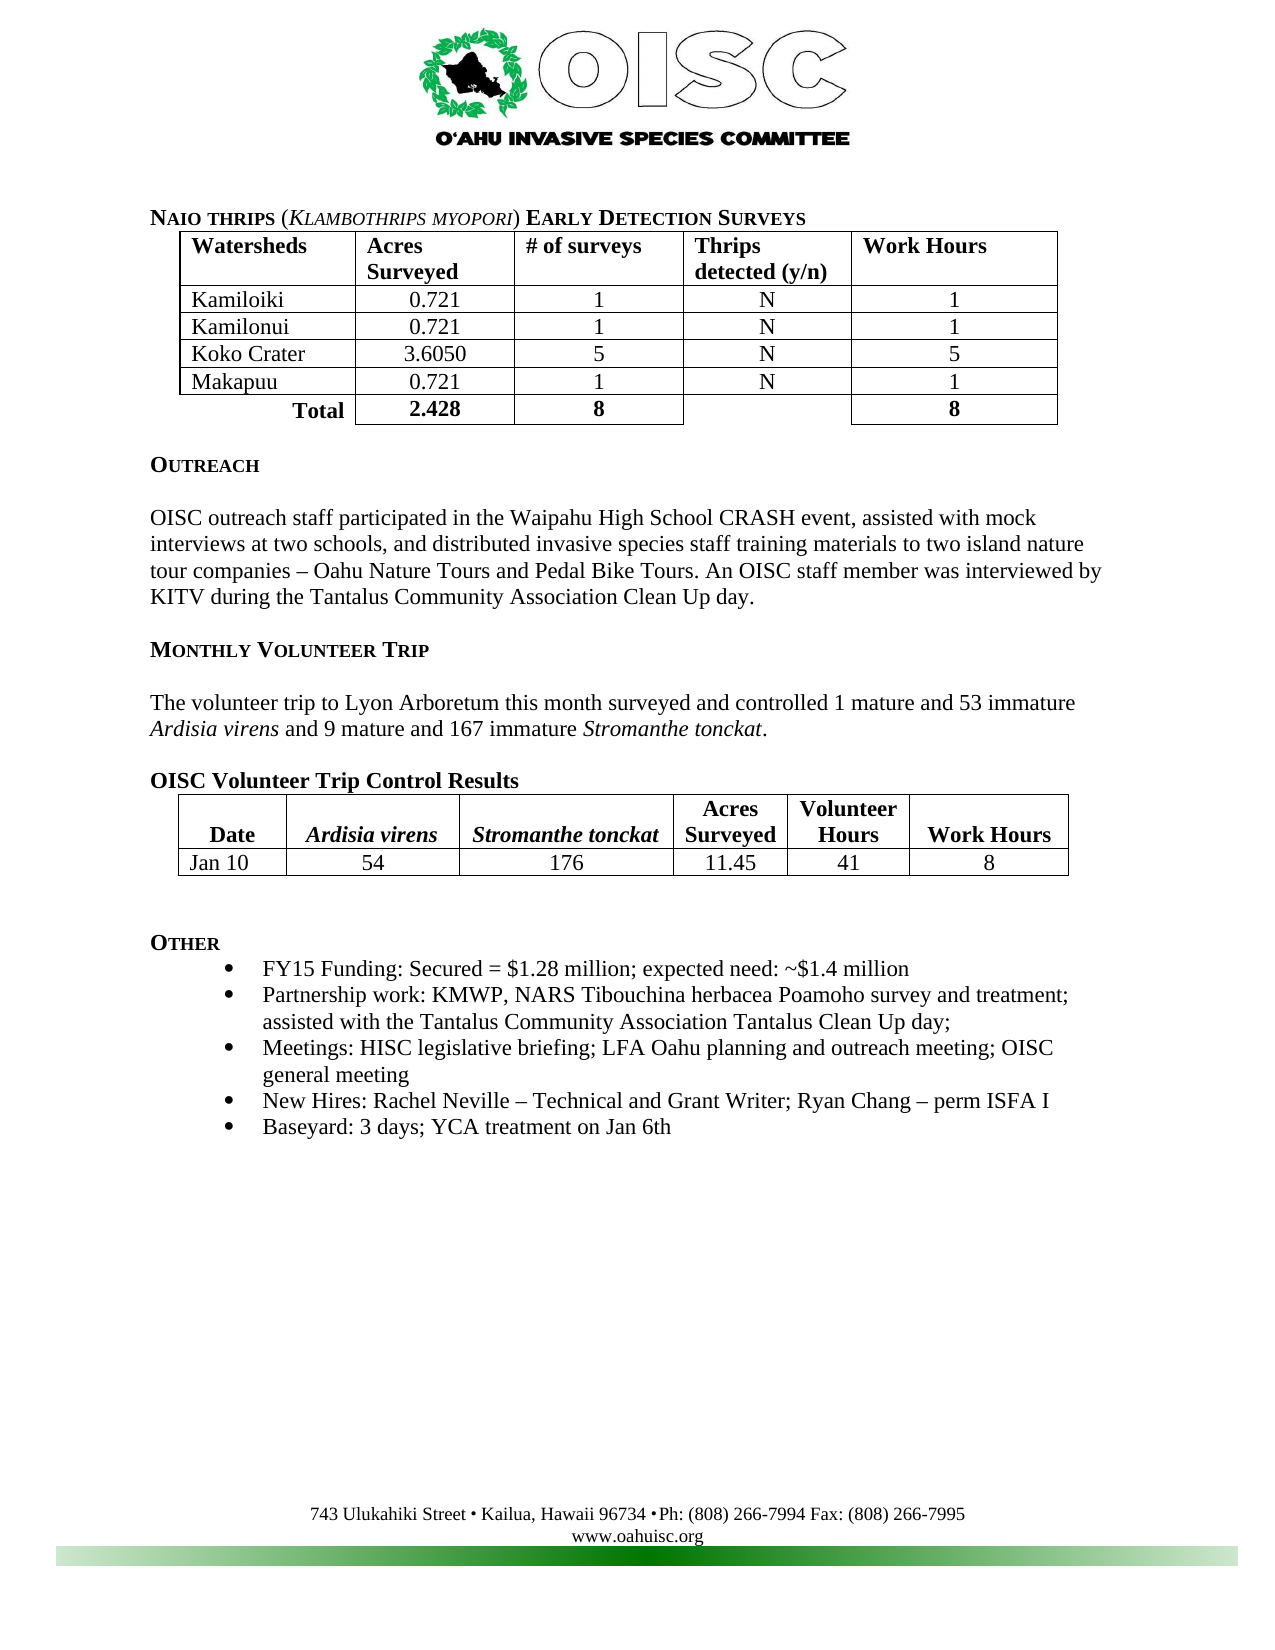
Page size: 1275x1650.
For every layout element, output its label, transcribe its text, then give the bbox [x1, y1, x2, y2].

list Baseyard: 3 days; YCA treatment on Jan 6th [225, 1113, 1125, 1140]
text Outreach [150, 451, 1125, 478]
table_cell N [684, 286, 851, 312]
text Monthly Volunteer Trip [150, 636, 1125, 662]
table_header Stromanthe tonckat [460, 795, 673, 848]
table_header Ardisia virens [287, 795, 459, 848]
table_cell 5 [852, 340, 1057, 367]
table_cell 1 [852, 313, 1057, 339]
table_cell 176 [460, 849, 673, 875]
table_cell 0.721 [356, 313, 514, 339]
table_cell 0.721 [356, 368, 514, 394]
table_cell 8 [515, 395, 683, 424]
table_cell 11.45 [674, 849, 787, 875]
table_header # of surveys [515, 232, 683, 284]
table_cell 1 [852, 368, 1057, 394]
list Partnership work: KMWP, NARS Tibouchina herbacea Poamoho survey and treatment; assisted with the Tantalus Community Association Tantalus Clean Up day; [225, 982, 1125, 1034]
text The volunteer trip to Lyon Arboretum this month surveyed and controlled 1 mature and 53 immature Ardisia virens and 9 mature and 167 immature Stromanthe tonckat. [150, 688, 1125, 741]
table_cell Makapuu [181, 368, 355, 394]
table_cell Kamiloiki [181, 286, 355, 312]
table_header Acres Surveyed [356, 232, 514, 284]
picture [415, 23, 856, 152]
table_cell 1 [515, 313, 683, 339]
table_cell 41 [788, 849, 909, 875]
list Meetings: HISC legislative briefing; LFA Oahu planning and outreach meeting; OISC general meeting [225, 1034, 1125, 1087]
table_cell 1 [852, 286, 1057, 312]
table_cell 3.6050 [356, 340, 514, 367]
table_header Watersheds [181, 232, 355, 284]
table_cell Kamilonui [181, 313, 355, 339]
table_cell N [684, 340, 851, 367]
table_cell 0.721 [356, 286, 514, 312]
table_header Acres Surveyed [674, 795, 787, 848]
list New Hires: Rachel Neville – Technical and Grant Writer; Ryan Chang – perm ISFA I [225, 1087, 1125, 1113]
table_cell 54 [287, 849, 459, 875]
table_header Work Hours [852, 232, 1057, 284]
table_cell 8 [910, 849, 1068, 875]
table_cell Koko Crater [181, 340, 355, 367]
table_cell 1 [515, 286, 683, 312]
table_header Date [179, 795, 286, 848]
table_cell Jan 10 [179, 849, 286, 875]
table_cell N [684, 313, 851, 339]
table_cell 8 [852, 395, 1057, 424]
table_cell 5 [515, 340, 683, 367]
list FY15 Funding: Secured = $1.28 million; expected need: ~$1.4 million [225, 955, 1125, 982]
table_header Thrips detected (y/n) [684, 232, 851, 284]
table_cell 1 [515, 368, 683, 394]
table_cell 2.428 [356, 395, 514, 424]
table_header Volunteer Hours [788, 795, 909, 848]
text Other [150, 929, 1125, 955]
text Naio thrips (Klambothrips myopori) Early Detection Surveys [150, 204, 1125, 231]
table_cell [684, 395, 851, 424]
table_cell Total [180, 395, 355, 424]
text OISC outreach staff participated in the Waipahu High School CRASH event, assisted with mock interviews at two schools, and distributed invasive species staff training materials to two island nature tour companies – Oahu Nature Tours and Pedal Bike Tours. An OISC staff member was interviewed by KITV during the Tantalus Community Association Clean Up day. [150, 504, 1125, 609]
table_cell N [684, 368, 851, 394]
table_header Work Hours [910, 795, 1068, 848]
text OISC Volunteer Trip Control Results [150, 768, 1125, 794]
